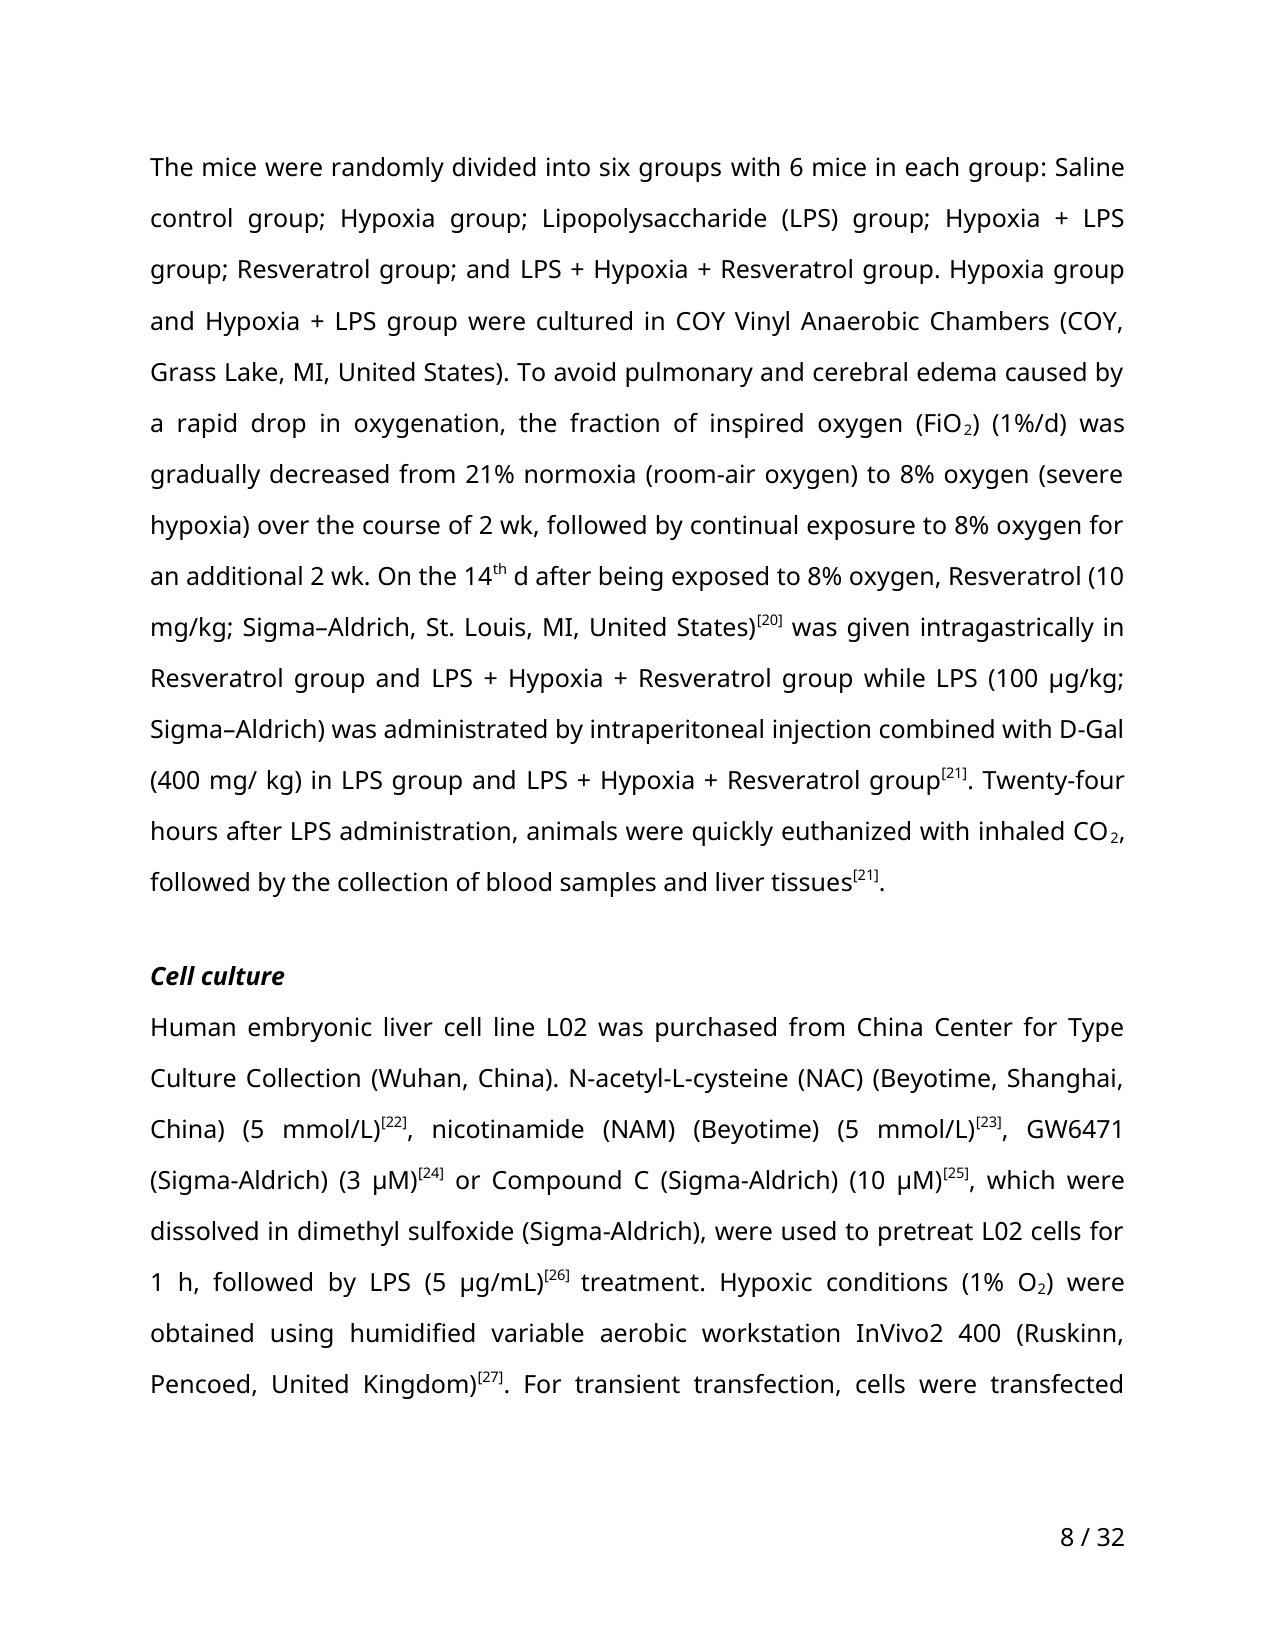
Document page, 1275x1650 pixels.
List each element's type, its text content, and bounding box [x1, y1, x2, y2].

text The mice were randomly divided into six groups with 6 mice in each group: Saline control group; Hypoxia group; Lipopolysaccharide (LPS) group; Hypoxia + LPS group; Resveratrol group; and LPS + Hypoxia + Resveratrol group. Hypoxia group and Hypoxia + LPS group were cultured in COY Vinyl Anaerobic Chambers (COY, Grass Lake, MI, United States). To avoid pulmonary and cerebral edema caused by a rapid drop in oxygenation, the fraction of inspired oxygen (FiO2) (1%/d) was gradually decreased from 21% normoxia (room-air oxygen) to 8% oxygen (severe hypoxia) over the course of 2 wk, followed by continual exposure to 8% oxygen for an additional 2 wk. On the 14th d after being exposed to 8% oxygen, Resveratrol (10 mg/kg; Sigma–Aldrich, St. Louis, MI, United States)[20] was given intragastrically in Resveratrol group and LPS + Hypoxia + Resveratrol group while LPS (100 μg/kg; Sigma–Aldrich) was administrated by intraperitoneal injection combined with D-Gal (400 mg/ kg) in LPS group and LPS + Hypoxia + Resveratrol group[21]. Twenty-four hours after LPS administration, animals were quickly euthanized with inhaled CO2, followed by the collection of blood samples and liver tissues[21]. [150, 150, 1125, 899]
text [150, 1010, 1125, 1401]
text Cell culture [150, 959, 1125, 993]
